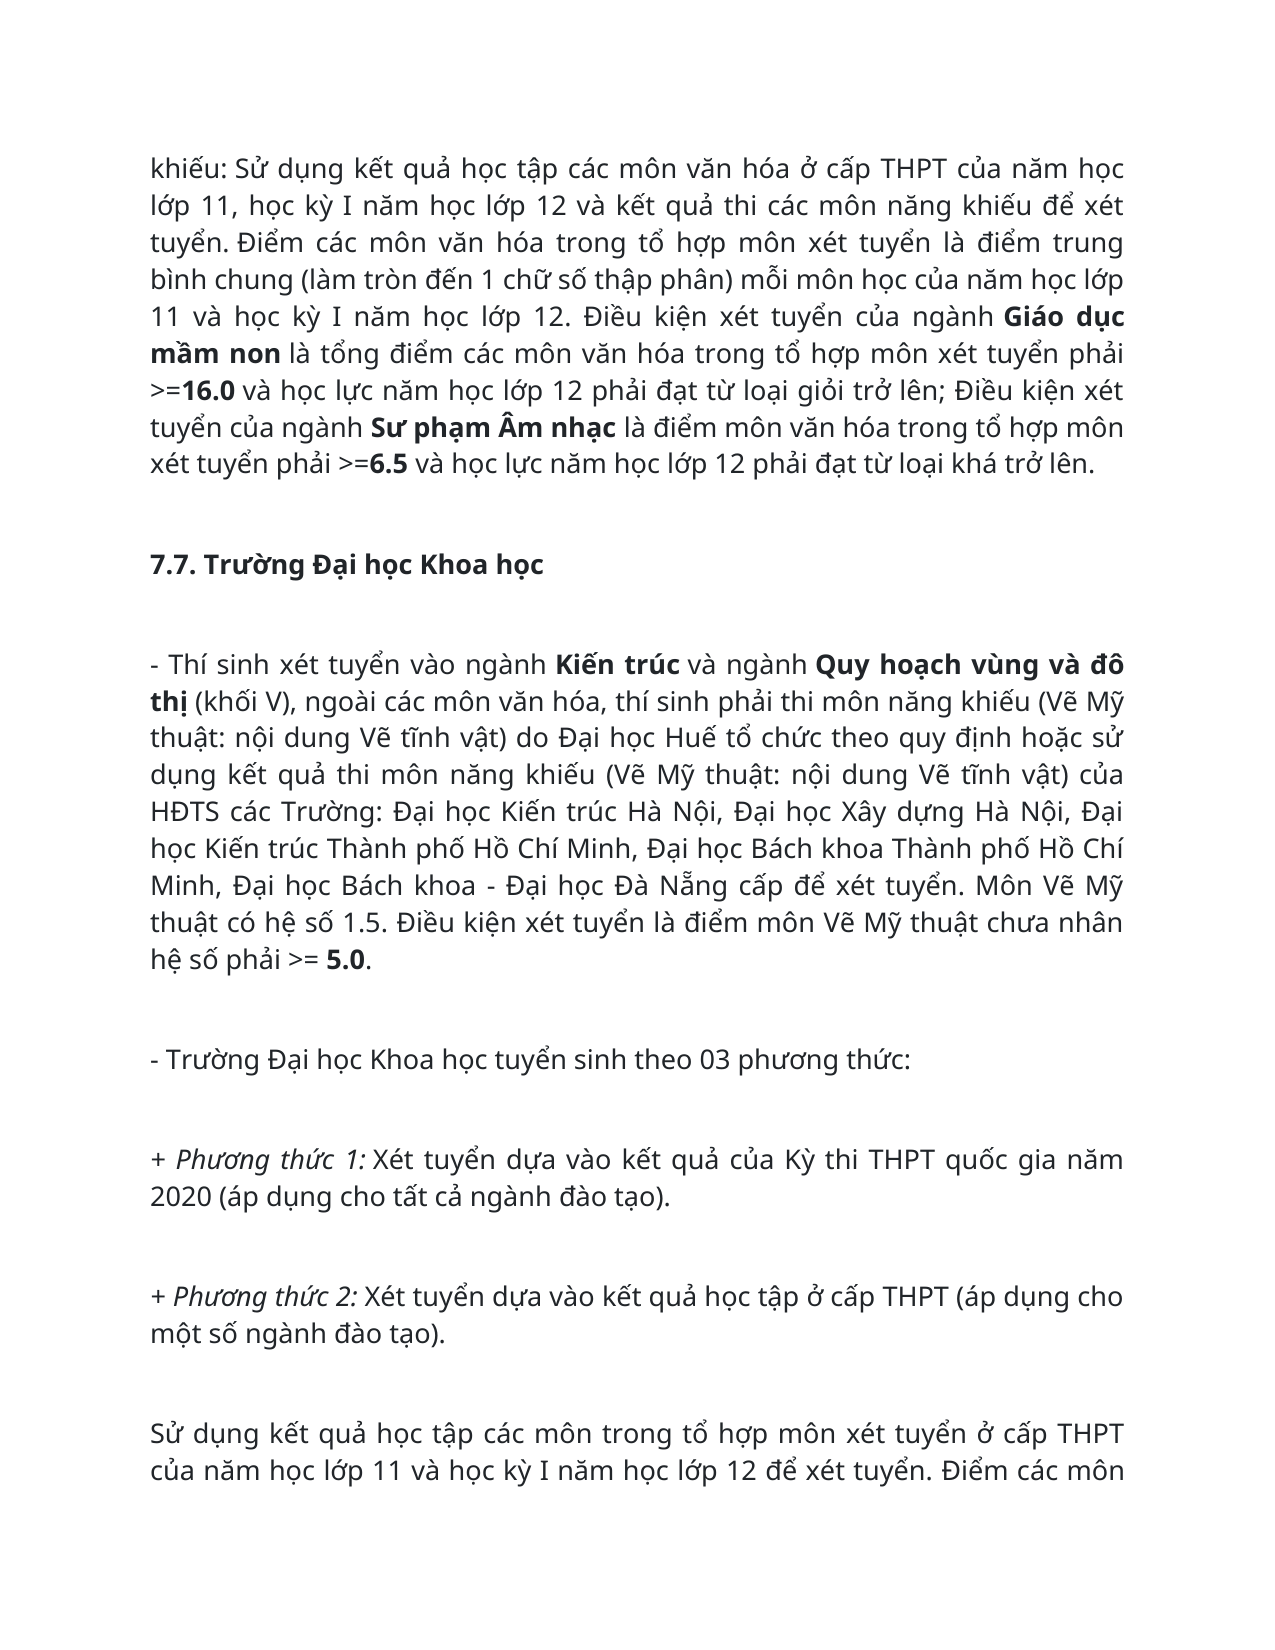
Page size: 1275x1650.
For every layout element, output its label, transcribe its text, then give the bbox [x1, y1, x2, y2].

text + Phương thức 1: Xét tuyển dựa vào kết quả của Kỳ thi THPT quốc gia năm 2020 (áp dụng cho tất cả ngành đào tạo). [150, 1106, 1125, 1214]
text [150, 150, 1125, 482]
text + Phương thức 2: Xét tuyển dựa vào kết quả học tập ở cấp THPT (áp dụng cho một số ngành đào tạo). [150, 1243, 1125, 1351]
text 7.7. Trường Đại học Khoa học [150, 511, 1125, 582]
text - Thí sinh xét tuyển vào ngành Kiến trúc và ngành Quy hoạch vùng và đô thị (khối V), ngoài các môn văn hóa, thí sinh phải thi môn năng khiếu (Vẽ Mỹ thuật: nội dung Vẽ tĩnh vật) do Đại học Huế tổ chức theo quy định hoặc sử dụng kết quả thi môn năng khiếu (Vẽ Mỹ thuật: nội dung Vẽ tĩnh vật) của HĐTS các Trường: Đại học Kiến trúc Hà Nội, Đại học Xây dựng Hà Nội, Đại học Kiến trúc Thành phố Hồ Chí Minh, Đại học Bách khoa Thành phố Hồ Chí Minh, Đại học Bách khoa - Đại học Đà Nẵng cấp để xét tuyển. Môn Vẽ Mỹ thuật có hệ số 1.5. Điều kiện xét tuyển là điểm môn Vẽ Mỹ thuật chưa nhân hệ số phải >= 5.0. [150, 611, 1125, 977]
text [150, 1380, 1125, 1488]
text - Trường Đại học Khoa học tuyển sinh theo 03 phương thức: [150, 1006, 1125, 1077]
